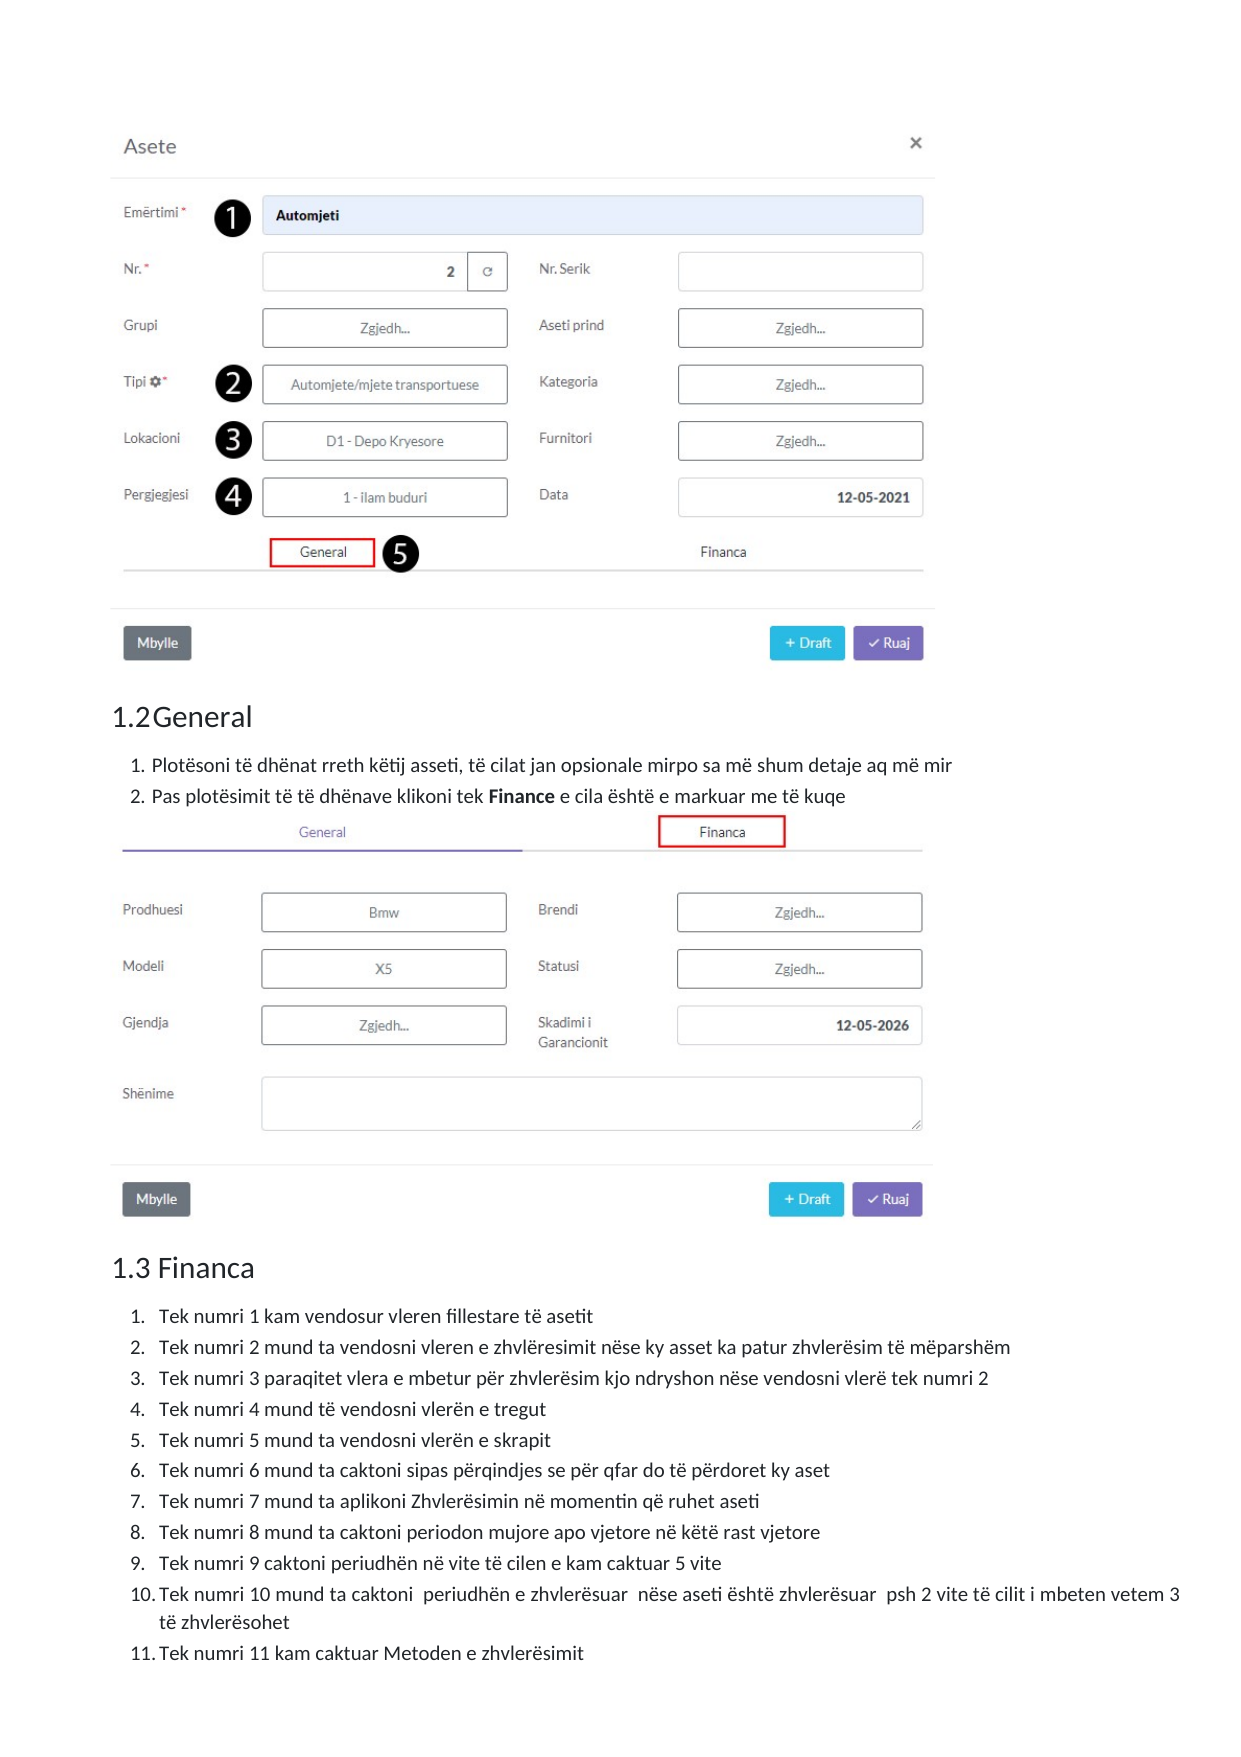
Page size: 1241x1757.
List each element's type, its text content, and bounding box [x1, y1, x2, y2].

list Tek numri 6 mund ta caktoni sipas përqindjes se për qfar do të përdoret ky aset [130, 1458, 1182, 1483]
list Plotësoni të dhënat rreth këtij asseti, të cilat jan opsionale mirpo sa më shum detaje aq më mir [130, 752, 1182, 778]
picture [110, 118, 936, 674]
list Tek numri 3 paraqitet vlera e mbetur për zhvlerësim kjo ndryshon nëse vendosni vlerë tek numri 2 [130, 1365, 1182, 1391]
list Tek numri 4 mund të vendosni vlerën e tregut [130, 1396, 1182, 1421]
list Tek numri 5 mund ta vendosni vlerën e skrapit [130, 1427, 1182, 1452]
list Tek numri 10 mund ta caktoni periudhën e zhvlerësuar nëse aseti është zhvlerësuar psh 2 vite të cilit i mbeten vetem 3 të zhvlerësohet [130, 1581, 1182, 1634]
picture [110, 811, 933, 1225]
list Tek numri 7 mund ta aplikoni Zhvlerësimin në momentin që ruhet aseti [130, 1488, 1182, 1514]
list Tek numri 9 caktoni periudhën në vite të cilen e kam caktuar 5 vite [130, 1550, 1182, 1576]
list Tek numri 8 mund ta caktoni periodon mujore apo vjetore në këtë rast vjetore [130, 1519, 1182, 1545]
list Tek numri 1 kam vendosur vleren fillestare të asetit [130, 1303, 1182, 1329]
list Pas plotësimit të të dhënave klikoni tek Finance e cila është e markuar me të kuqe [130, 783, 1182, 808]
text 1.3 Financa [111, 1248, 1182, 1286]
list Tek numri 11 kam caktuar Metoden e zhvlerësimit [130, 1640, 1182, 1665]
list General [111, 697, 1182, 735]
list Tek numri 2 mund ta vendosni vleren e zhvlëresimit nëse ky asset ka patur zhvlerësim të mëparshëm [130, 1334, 1182, 1360]
